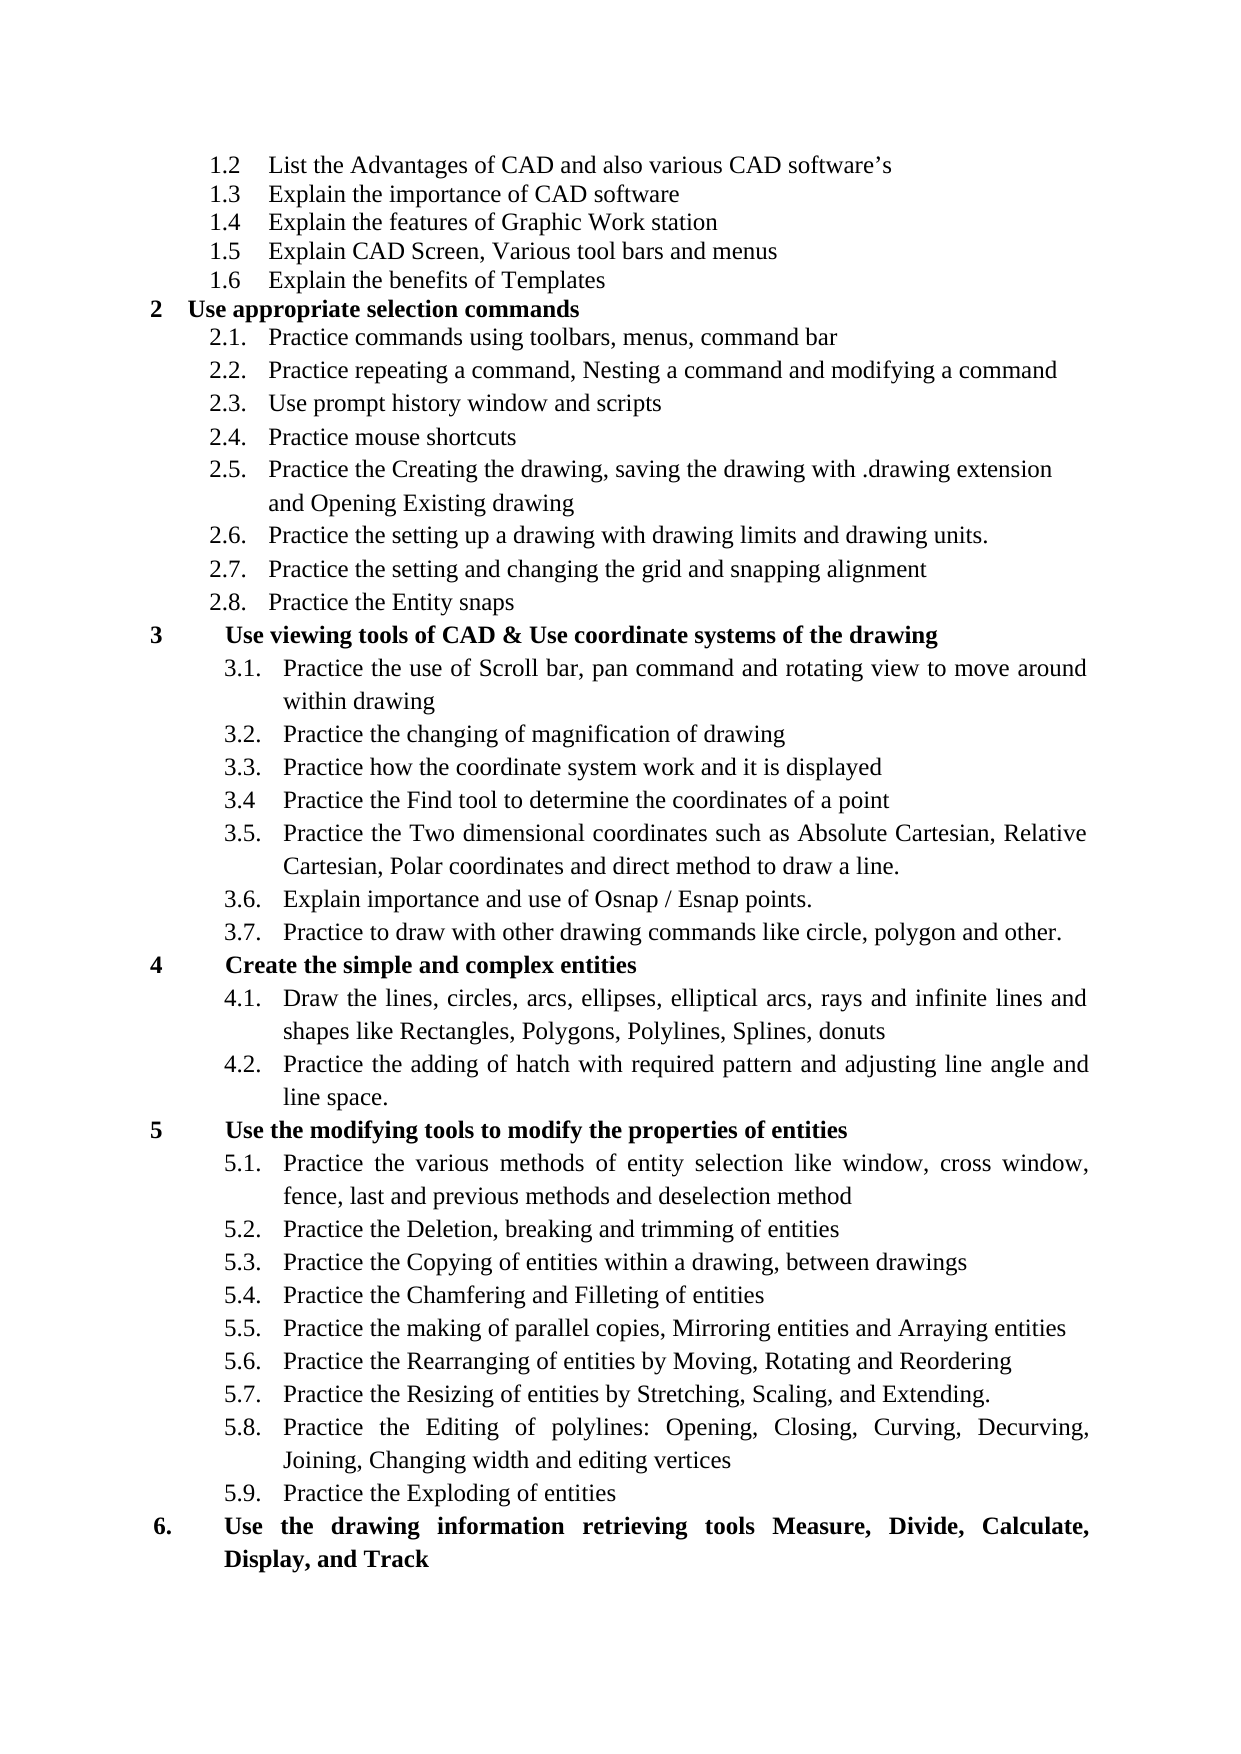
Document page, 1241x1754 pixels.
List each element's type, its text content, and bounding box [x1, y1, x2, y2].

list 2.2. Practice repeating a command, Nesting a command and modifying a command [209, 356, 1090, 384]
list 2.6. Practice the setting up a drawing with drawing limits and drawing units. [209, 521, 1090, 549]
text 4.2. Practice the adding of hatch with required pattern and adjusting line angle and line space. [224, 1049, 1090, 1111]
list Explain the features of Graphic Work station [209, 207, 1090, 236]
text 5.9. Practice the Exploding of entities [224, 1478, 1090, 1507]
text 3.1. Practice the use of Scroll bar, pan command and rotating view to move around within drawing [224, 653, 1088, 714]
text 3.2. Practice the changing of magnification of drawing [224, 719, 1090, 747]
list 2.3. Use prompt history window and scripts [209, 388, 1090, 417]
list 2.8. Practice the Entity snaps [209, 587, 1090, 615]
text 5.4. Practice the Chamfering and Filleting of entities [224, 1280, 1090, 1309]
list 2.4. Practice mouse shortcuts [209, 422, 1090, 450]
text 5 Use the modifying tools to modify the properties of entities [150, 1115, 1090, 1144]
list List the Advantages of CAD and also various CAD software’s [209, 150, 1090, 179]
text 5.2. Practice the Deletion, breaking and trimming of entities [224, 1214, 1090, 1243]
text 3.6. Explain importance and use of Osnap / Esnap points. [224, 884, 1088, 913]
list 2.5. Practice the Creating the drawing, saving the drawing with .drawing extension and Opening Existing drawing [209, 454, 1090, 516]
text 3.3. Practice how the coordinate system work and it is displayed [224, 752, 1090, 781]
text 3.4 Practice the Find tool to determine the coordinates of a point [224, 785, 1090, 813]
text 5.1. Practice the various methods of entity selection like window, cross window, fence, last and previous methods and deselection method [224, 1148, 1090, 1210]
text 4.1. Draw the lines, circles, arcs, ellipses, elliptical arcs, rays and infinite lines and shapes like Rectangles, Polygons, Polylines, Splines, donuts [224, 983, 1088, 1045]
list Explain the importance of CAD software [209, 179, 1090, 207]
text 4 Create the simple and complex entities [150, 950, 1090, 979]
text 5.6. Practice the Rearranging of entities by Moving, Rotating and Reordering [224, 1346, 1090, 1375]
list Explain the benefits of Templates [209, 265, 1090, 294]
text 5.5. Practice the making of parallel copies, Mirroring entities and Arraying entities [224, 1313, 1088, 1342]
text 5.7. Practice the Resizing of entities by Stretching, Scaling, and Extending. [224, 1379, 1090, 1408]
list 2.1. Practice commands using toolbars, menus, command bar [209, 322, 1090, 351]
list Explain CAD Screen, Various tool bars and menus [209, 236, 1090, 265]
text 3.5. Practice the Two dimensional coordinates such as Absolute Cartesian, Relative Cartesian, Polar coordinates and direct method to draw a line. [224, 818, 1088, 879]
text 6. Use the drawing information retrieving tools Measure, Divide, Calculate, Display, and Track [153, 1511, 1090, 1573]
text 5.8. Practice the Editing of polylines: Opening, Closing, Curving, Decurving, Joining, Changing width and editing vertices [224, 1412, 1090, 1474]
text 3 Use viewing tools of CAD & Use coordinate systems of the drawing [150, 620, 1090, 648]
text 5.3. Practice the Copying of entities within a drawing, between drawings [224, 1247, 1090, 1276]
list Use appropriate selection commands [150, 294, 1090, 322]
text 3.7. Practice to draw with other drawing commands like circle, polygon and other. [224, 917, 1088, 946]
list 2.7. Practice the setting and changing the grid and snapping alignment [209, 554, 1090, 582]
